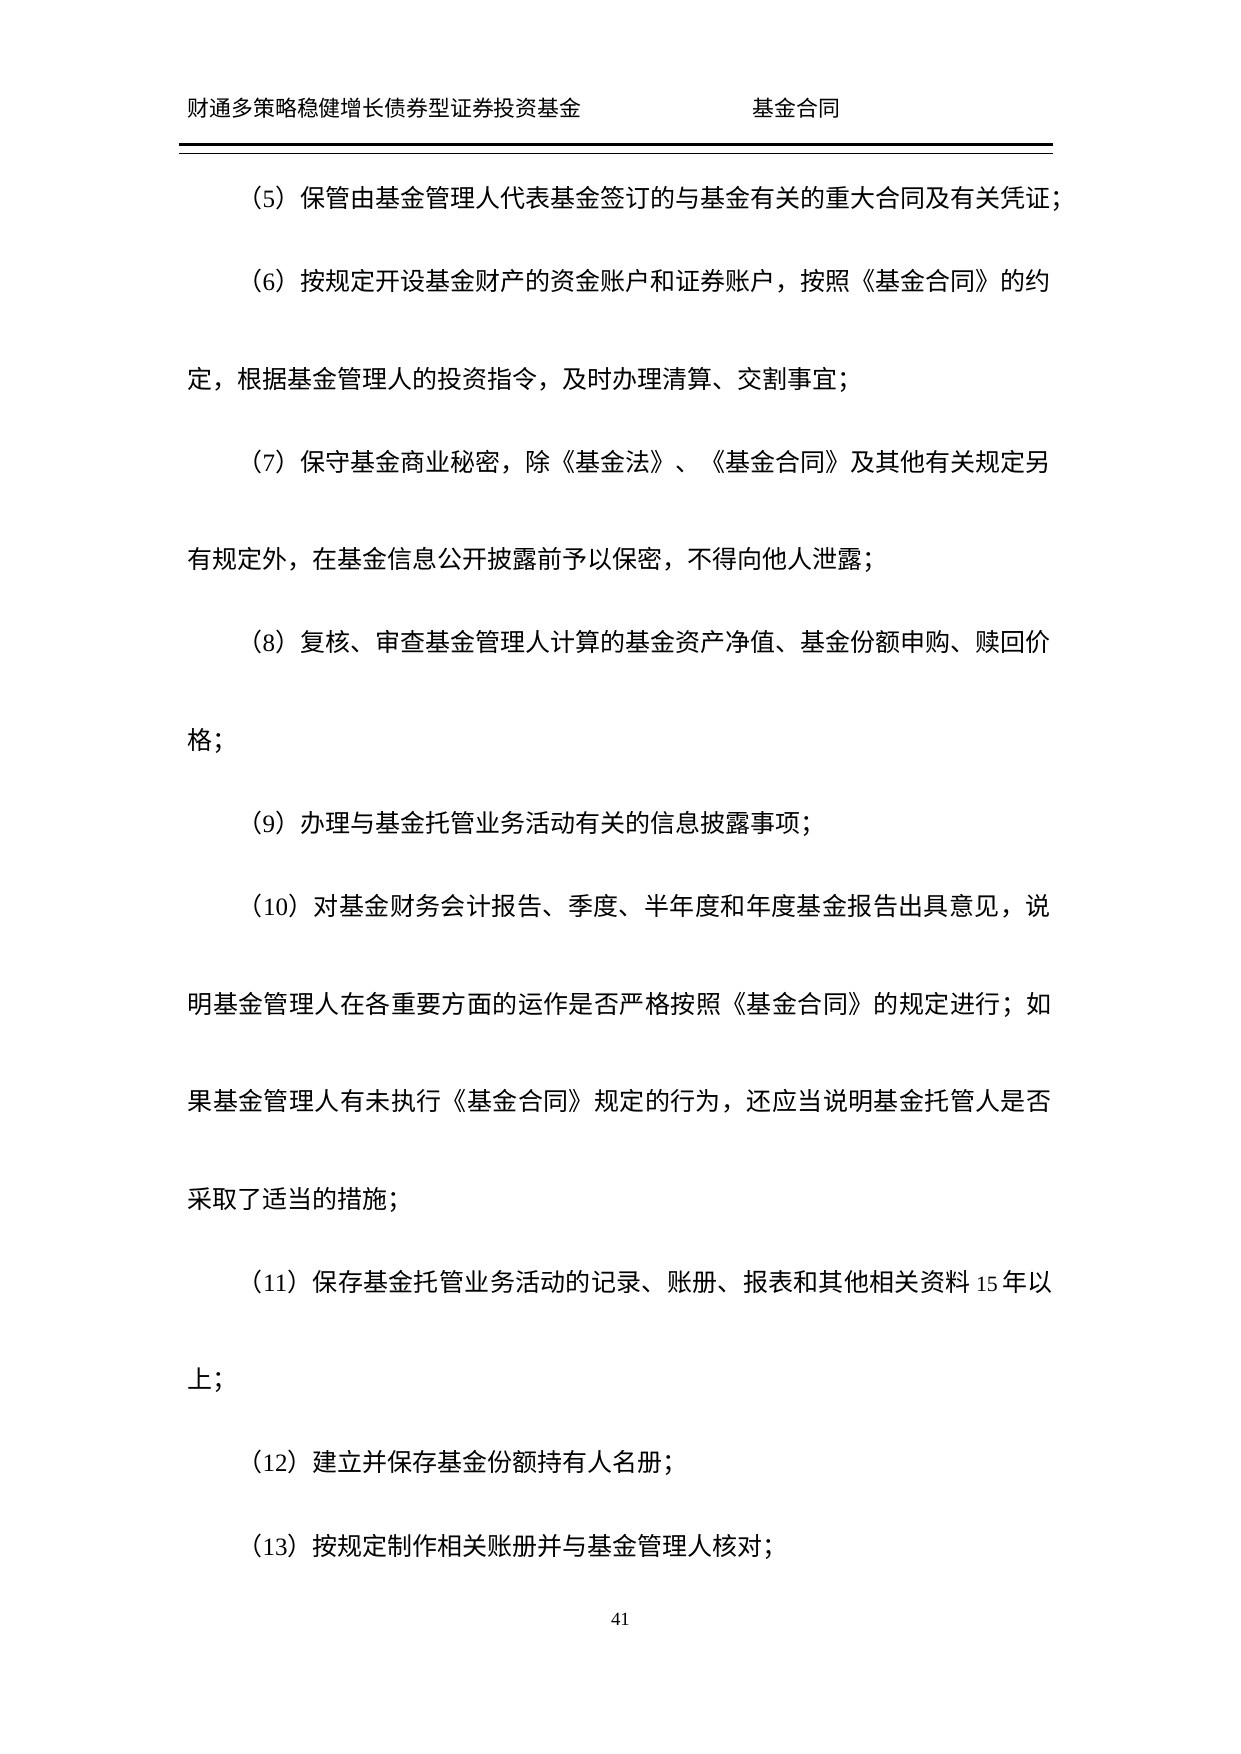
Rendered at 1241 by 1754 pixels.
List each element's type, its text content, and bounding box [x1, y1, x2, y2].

text （12）建立并保存基金份额持有人名册； [187, 1428, 1053, 1493]
text （5）保管由基金管理人代表基金签订的与基金有关的重大合同及有关凭证； [187, 164, 1053, 229]
text （8）复核、审查基金管理人计算的基金资产净值、基金份额申购、赎回价格； [187, 608, 1053, 771]
text （13）按规定制作相关账册并与基金管理人核对； [187, 1512, 1053, 1577]
text （7）保守基金商业秘密，除《基金法》、《基金合同》及其他有关规定另有规定外，在基金信息公开披露前予以保密，不得向他人泄露； [187, 428, 1053, 590]
text （6）按规定开设基金财产的资金账户和证券账户，按照《基金合同》的约定，根据基金管理人的投资指令，及时办理清算、交割事宜； [187, 247, 1053, 410]
text （10）对基金财务会计报告、季度、半年度和年度基金报告出具意见，说明基金管理人在各重要方面的运作是否严格按照《基金合同》的规定进行；如果基金管理人有未执行《基金合同》规定的行为，还应当说明基金托管人是否采取了适当的措施； [187, 872, 1053, 1230]
text （9）办理与基金托管业务活动有关的信息披露事项； [187, 789, 1053, 854]
text （11）保存基金托管业务活动的记录、账册、报表和其他相关资料15年以上； [187, 1248, 1053, 1410]
